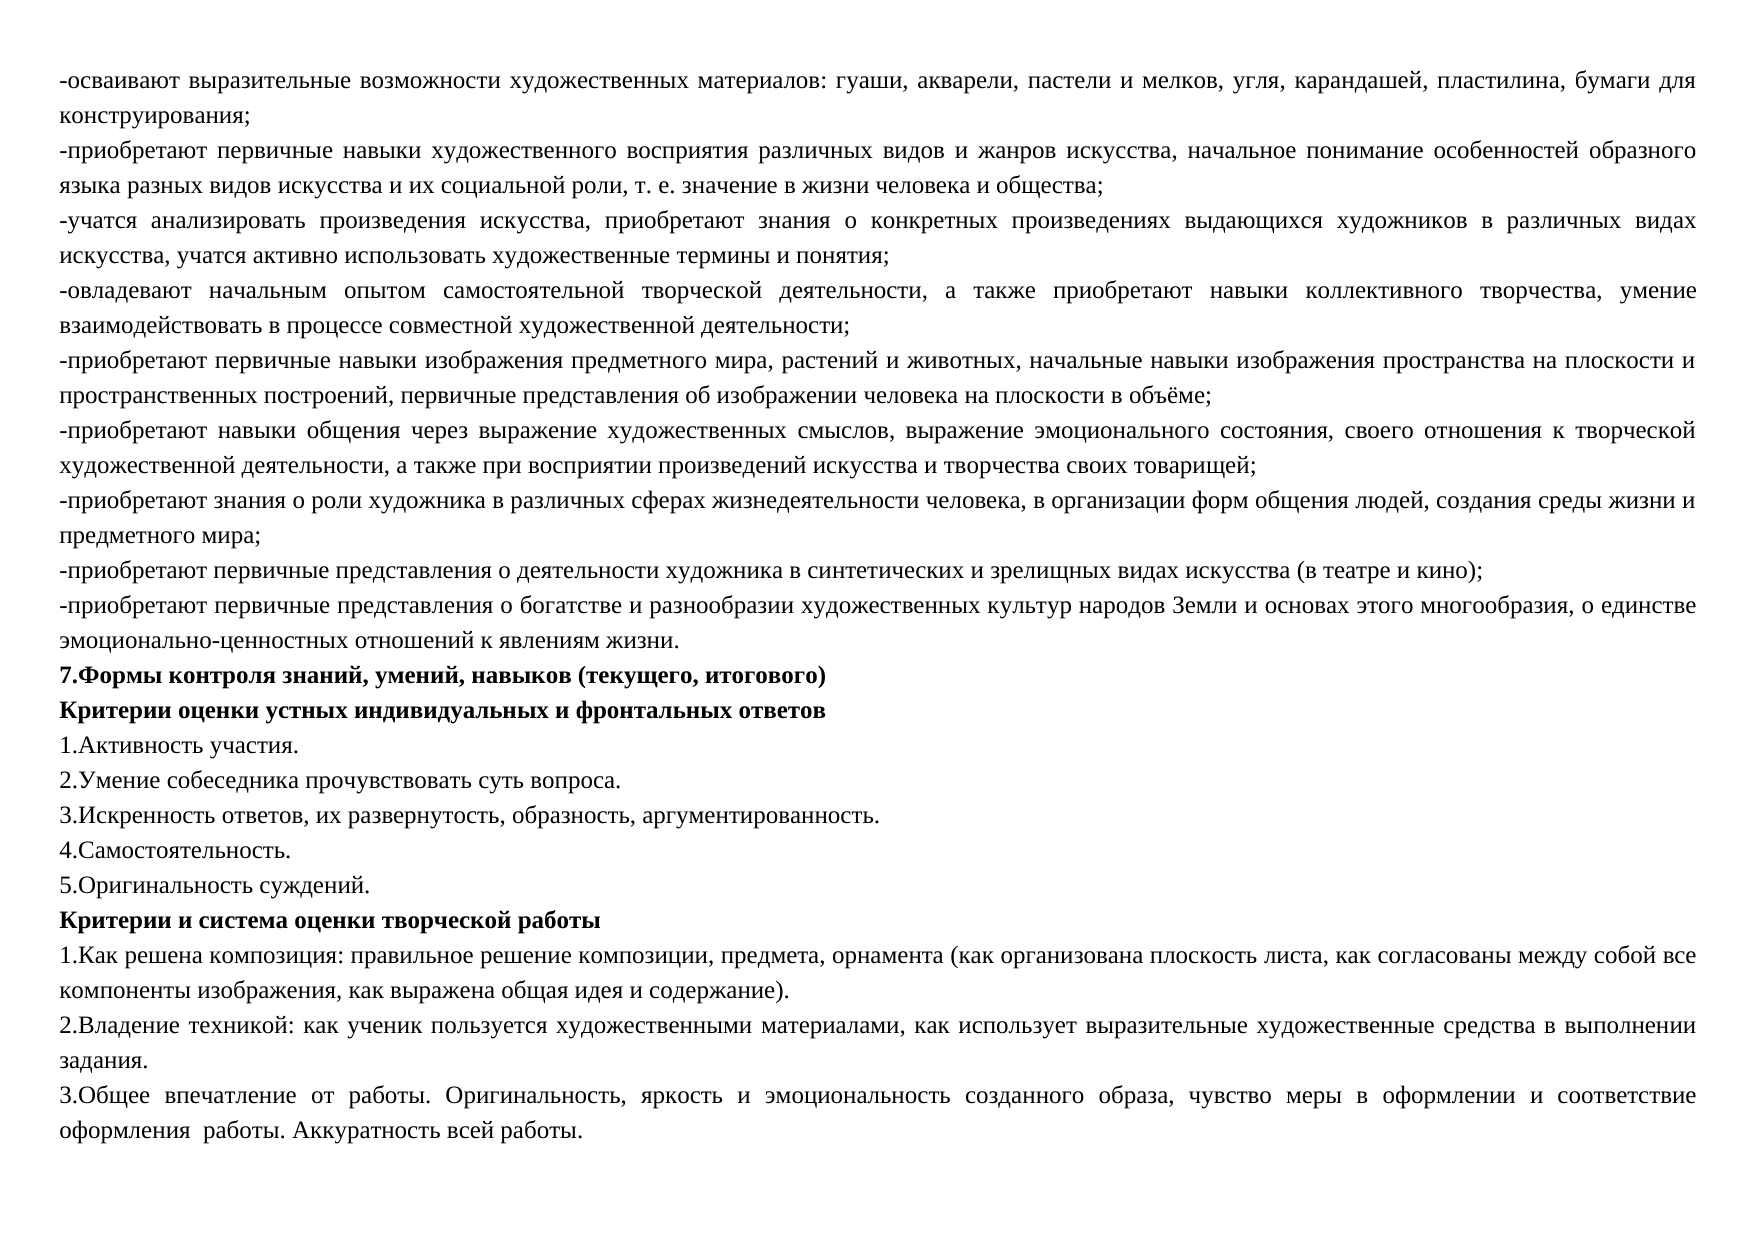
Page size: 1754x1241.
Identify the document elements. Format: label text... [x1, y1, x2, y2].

text -осваивают выразительные возможности художественных материалов: гуаши, акварели, пастели и мелков, угля, карандашей, пластилина, бумаги для конструирования; [59, 59, 1698, 129]
text 3.Общее впечатление от работы. Оригинальность, яркость и эмоциональность созданного образа, чувство меры в оформлении и соответствие оформления работы. Аккуратность всей работы. [59, 1074, 1698, 1144]
text -учатся анализировать произведения искусства, приобретают знания о конкретных произведениях выдающихся художников в различных видах искусства, учатся активно использовать художественные термины и понятия; [59, 199, 1698, 269]
text -овладевают начальным опытом самостоятельной творческой деятельности, а также приобретают навыки коллективного творчества, умение взаимодействовать в процессе совместной художественной деятельности; [59, 269, 1698, 339]
text 2.Владение техникой: как ученик пользуется художественными материалами, как использует выразительные художественные средства в выполнении задания. [59, 1004, 1698, 1074]
text 7.Формы контроля знаний, умений, навыков (текущего, итогового) [59, 654, 1698, 689]
text 2.Умение собеседника прочувствовать суть вопроса. [59, 759, 1698, 794]
text -приобретают первичные представления о богатстве и разнообразии художественных культур народов Земли и основах этого многообразия, о единстве эмоционально-ценностных отношений к явлениям жизни. [59, 584, 1698, 654]
text Критерии и система оценки творческой работы [59, 899, 1698, 934]
text -приобретают навыки общения через выражение художественных смыслов, выражение эмоционального состояния, своего отношения к творческой художественной деятельности, а также при восприятии произведений искусства и творчества своих товарищей; [59, 409, 1698, 479]
text Критерии оценки устных индивидуальных и фронтальных ответов [59, 689, 1698, 724]
text -приобретают первичные навыки художественного восприятия различных видов и жанров искусства, начальное понимание особенностей образного языка разных видов искусства и их социальной роли, т. е. значение в жизни человека и общества; [59, 129, 1698, 199]
text 1.Активность участия. [59, 724, 1698, 759]
text -приобретают первичные навыки изображения предметного мира, растений и животных, начальные навыки изображения пространства на плоскости и пространственных построений, первичные представления об изображении человека на плоскости в объёме; [59, 339, 1698, 409]
text 3.Искренность ответов, их развернутость, образность, аргументированность. [59, 794, 1698, 829]
text 1.Как решена композиция: правильное решение композиции, предмета, орнамента (как организована плоскость листа, как согласованы между собой все компоненты изображения, как выражена общая идея и содержание). [59, 934, 1698, 1004]
text 5.Оригинальность суждений. [59, 864, 1698, 899]
text -приобретают знания о роли художника в различных сферах жизнедеятельности человека, в организации форм общения людей, создания среды жизни и предметного мира; [59, 479, 1698, 549]
text -приобретают первичные представления о деятельности художника в синтетических и зрелищных видах искусства (в театре и кино); [59, 549, 1698, 584]
text 4.Самостоятельность. [59, 829, 1698, 864]
